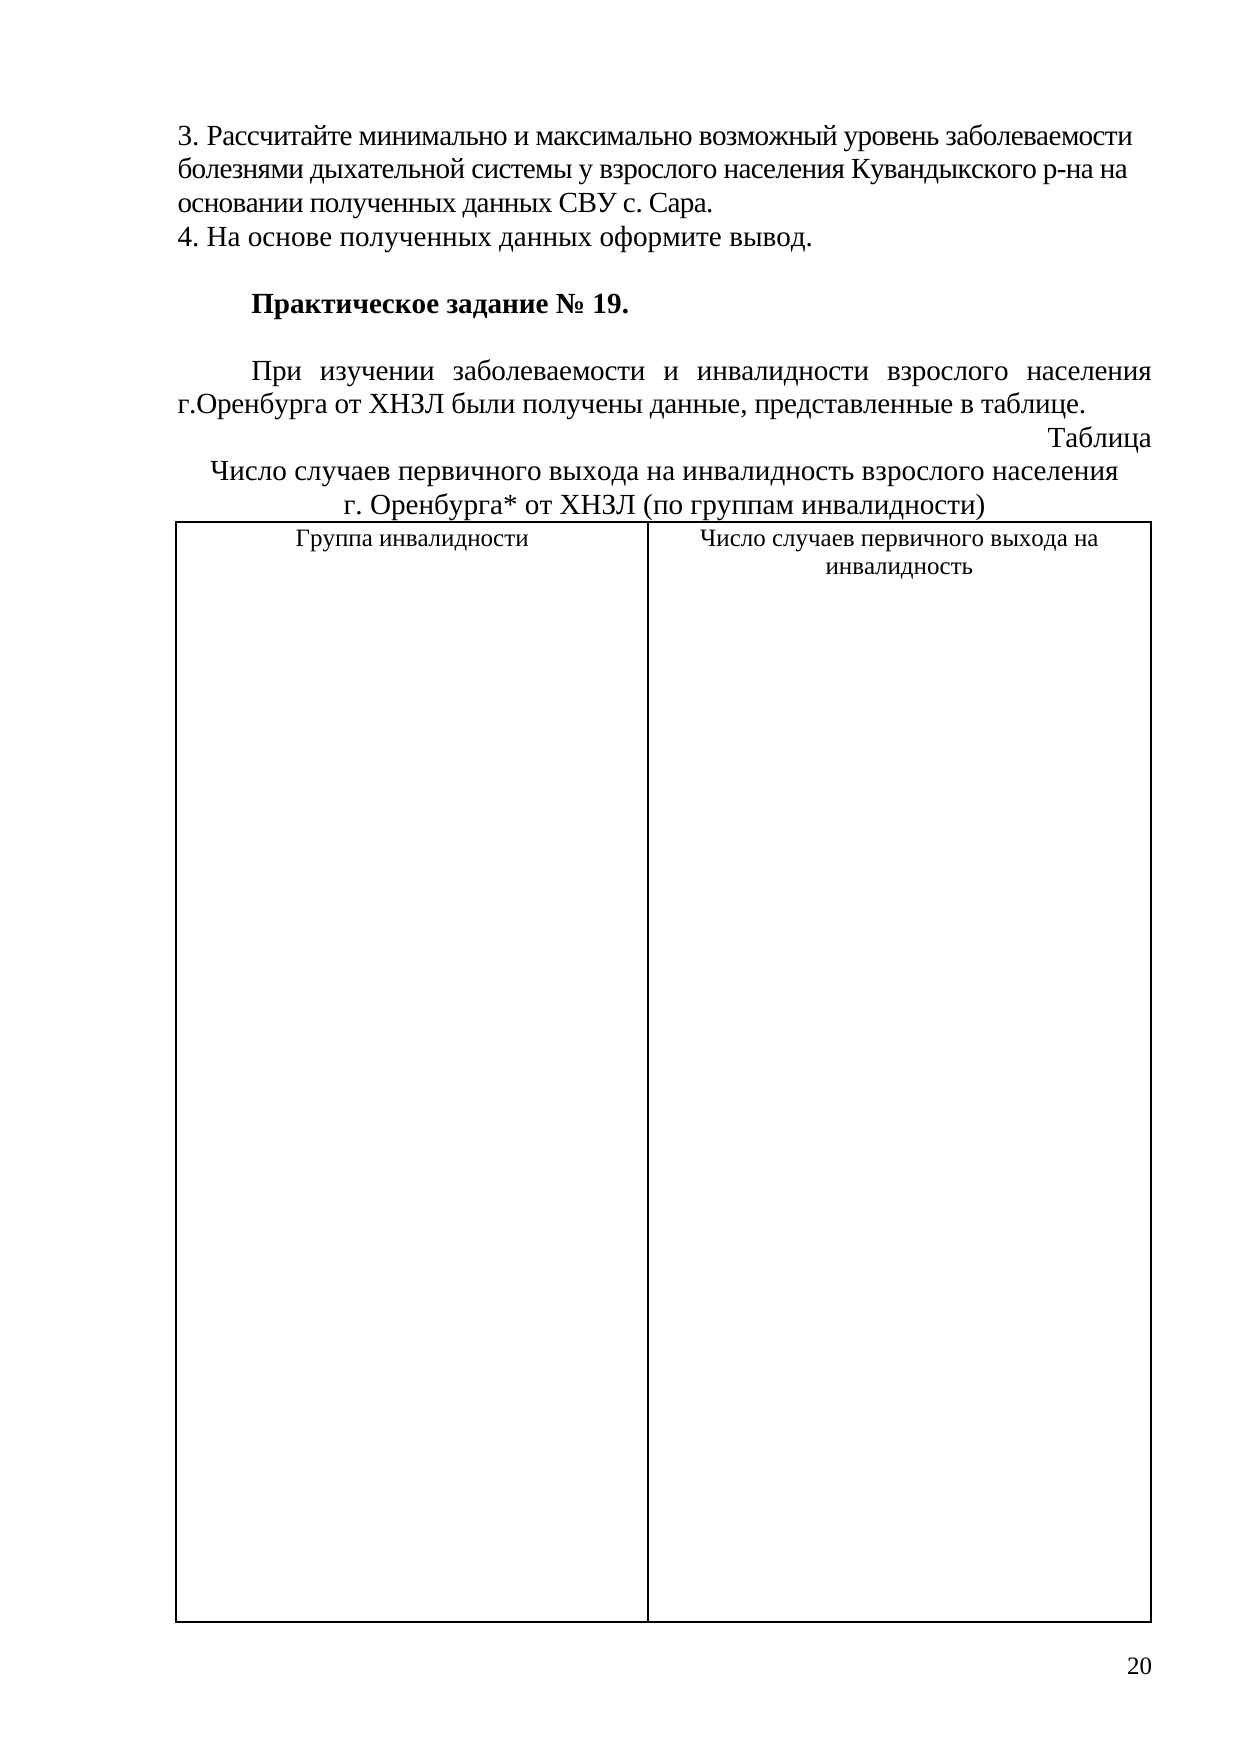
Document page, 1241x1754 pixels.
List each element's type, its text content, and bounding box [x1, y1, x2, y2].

text Число случаев первичного выхода на инвалидность взрослого населения г. Оренбурга* от ХНЗЛ (по группам инвалидности) [177, 453, 1152, 521]
text Практическое задание № 19. [177, 286, 1152, 319]
text При изучении заболеваемости и инвалидности взрослого населения г.Оренбурга от ХНЗЛ были получены данные, представленные в таблице. [177, 353, 1152, 420]
text Таблица [177, 420, 1152, 453]
table_header Число случаев первичного выхода на инвалидность [649, 523, 1150, 1621]
text 4. На основе полученных данных оформите вывод. [177, 219, 1152, 252]
text 3. Рассчитайте минимально и максимально возможный уровень заболеваемости болезнями дыхательной системы у взрослого населения Кувандыкского р-на на основании полученных данных СВУ с. Сара. [177, 118, 1152, 219]
table_header Группа инвалидности [177, 523, 647, 1621]
